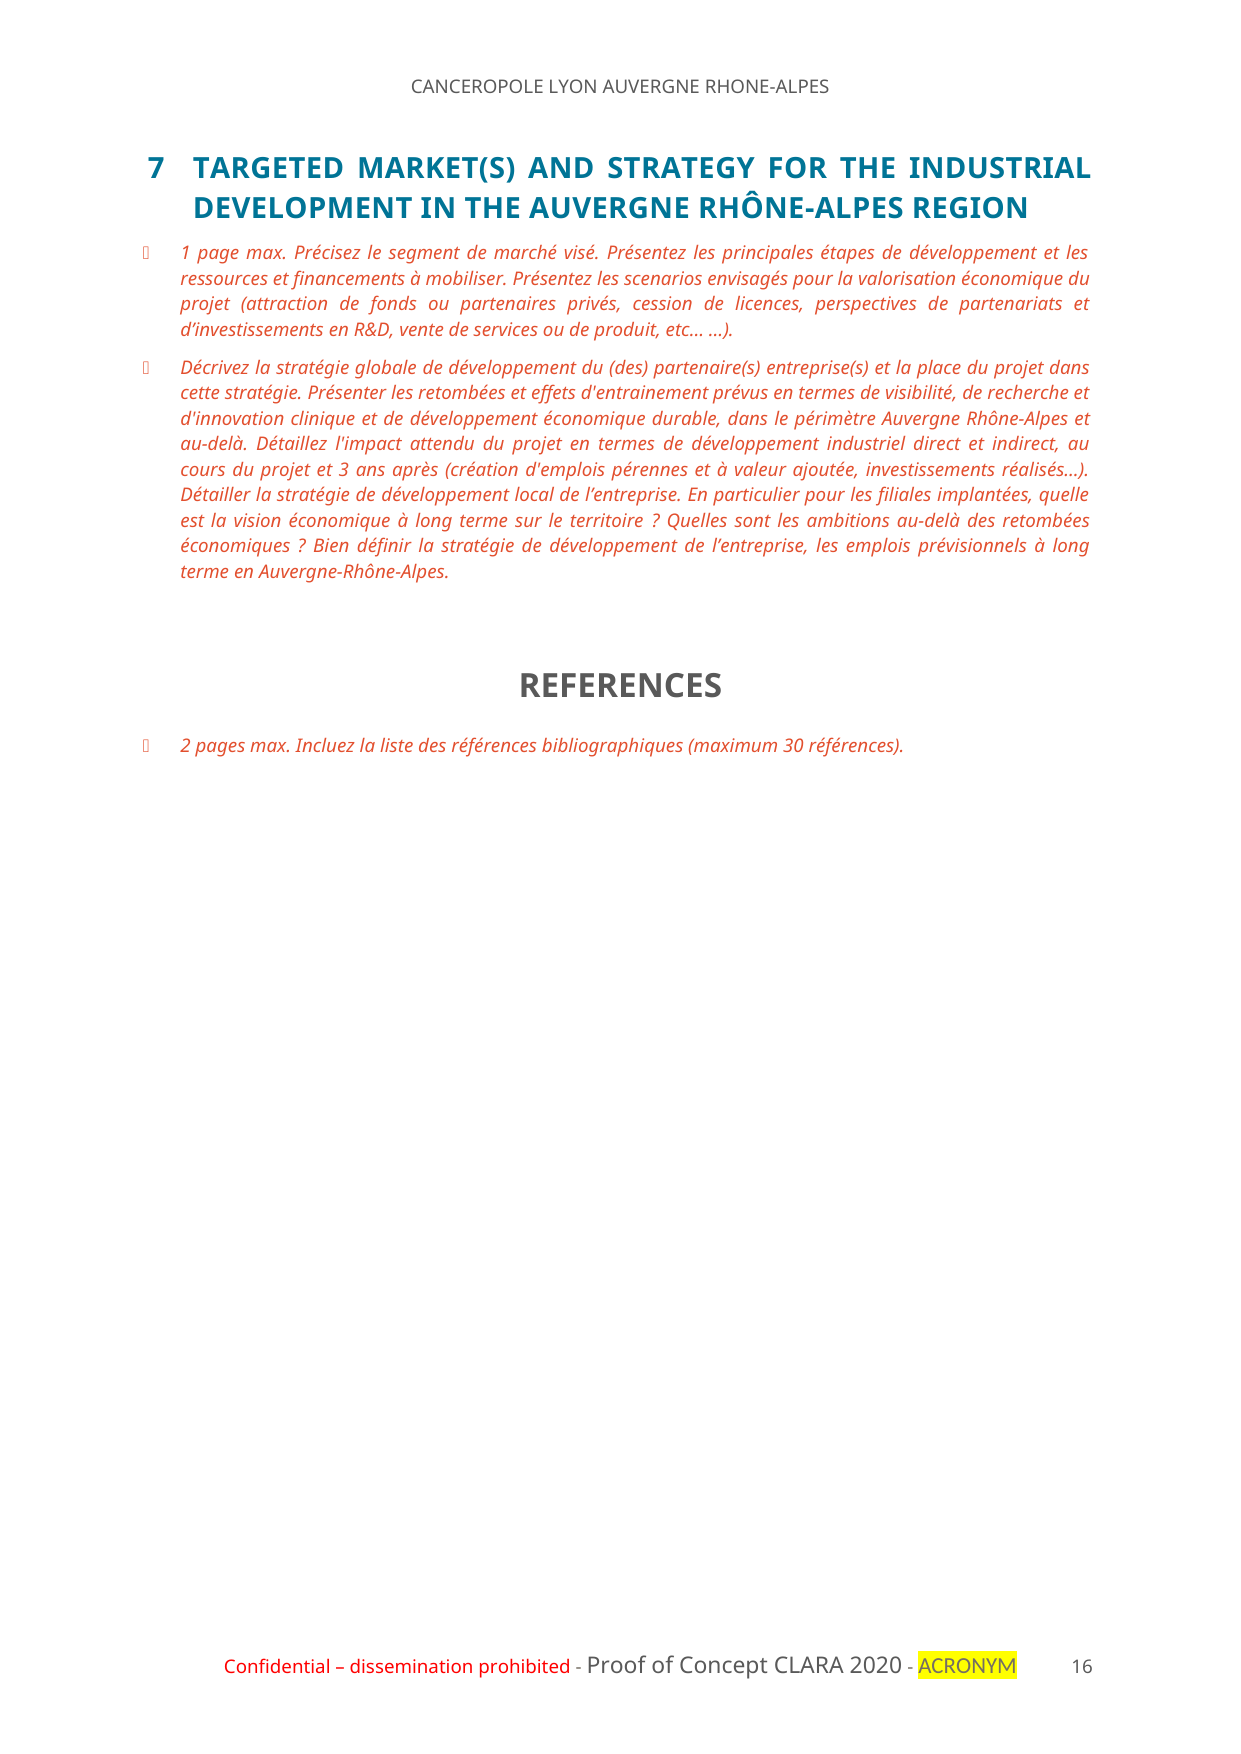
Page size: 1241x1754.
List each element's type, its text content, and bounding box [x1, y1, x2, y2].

text 2 pages max. Incluez la liste des références bibliographiques (maximum 30 références). [143, 733, 1093, 758]
subtitle Targeted market(s) and strategy for the industrial development in the Auvergne Rhône-Alpes Region [148, 148, 1093, 227]
subtitle References [148, 662, 1093, 708]
text Décrivez la stratégie globale de développement du (des) partenaire(s) entreprise(s) et la place du projet dans cette stratégie. Présenter les retombées et effets d'entrainement prévus en termes de visibilité, de recherche et d'innovation clinique et de développement économique durable, dans le périmètre Auvergne Rhône-Alpes et au-delà. Détaillez l'impact attendu du projet en termes de développement industriel direct et indirect, au cours du projet et 3 ans après (création d'emplois pérennes et à valeur ajoutée, investissements réalisés…). Détailler la stratégie de développement local de l’entreprise. En particulier pour les filiales implantées, quelle est la vision économique à long terme sur le territoire ? Quelles sont les ambitions au-delà des retombées économiques ? Bien définir la stratégie de développement de l’entreprise, les emplois prévisionnels à long terme en Auvergne-Rhône-Alpes. [143, 354, 1093, 584]
text 1 page max. Précisez le segment de marché visé. Présentez les principales étapes de développement et les ressources et financements à mobiliser. Présentez les scenarios envisagés pour la valorisation économique du projet (attraction de fonds ou partenaires privés, cession de licences, perspectives de partenariats et d’investissements en R&D, vente de services ou de produit, etc… …). [143, 239, 1093, 342]
